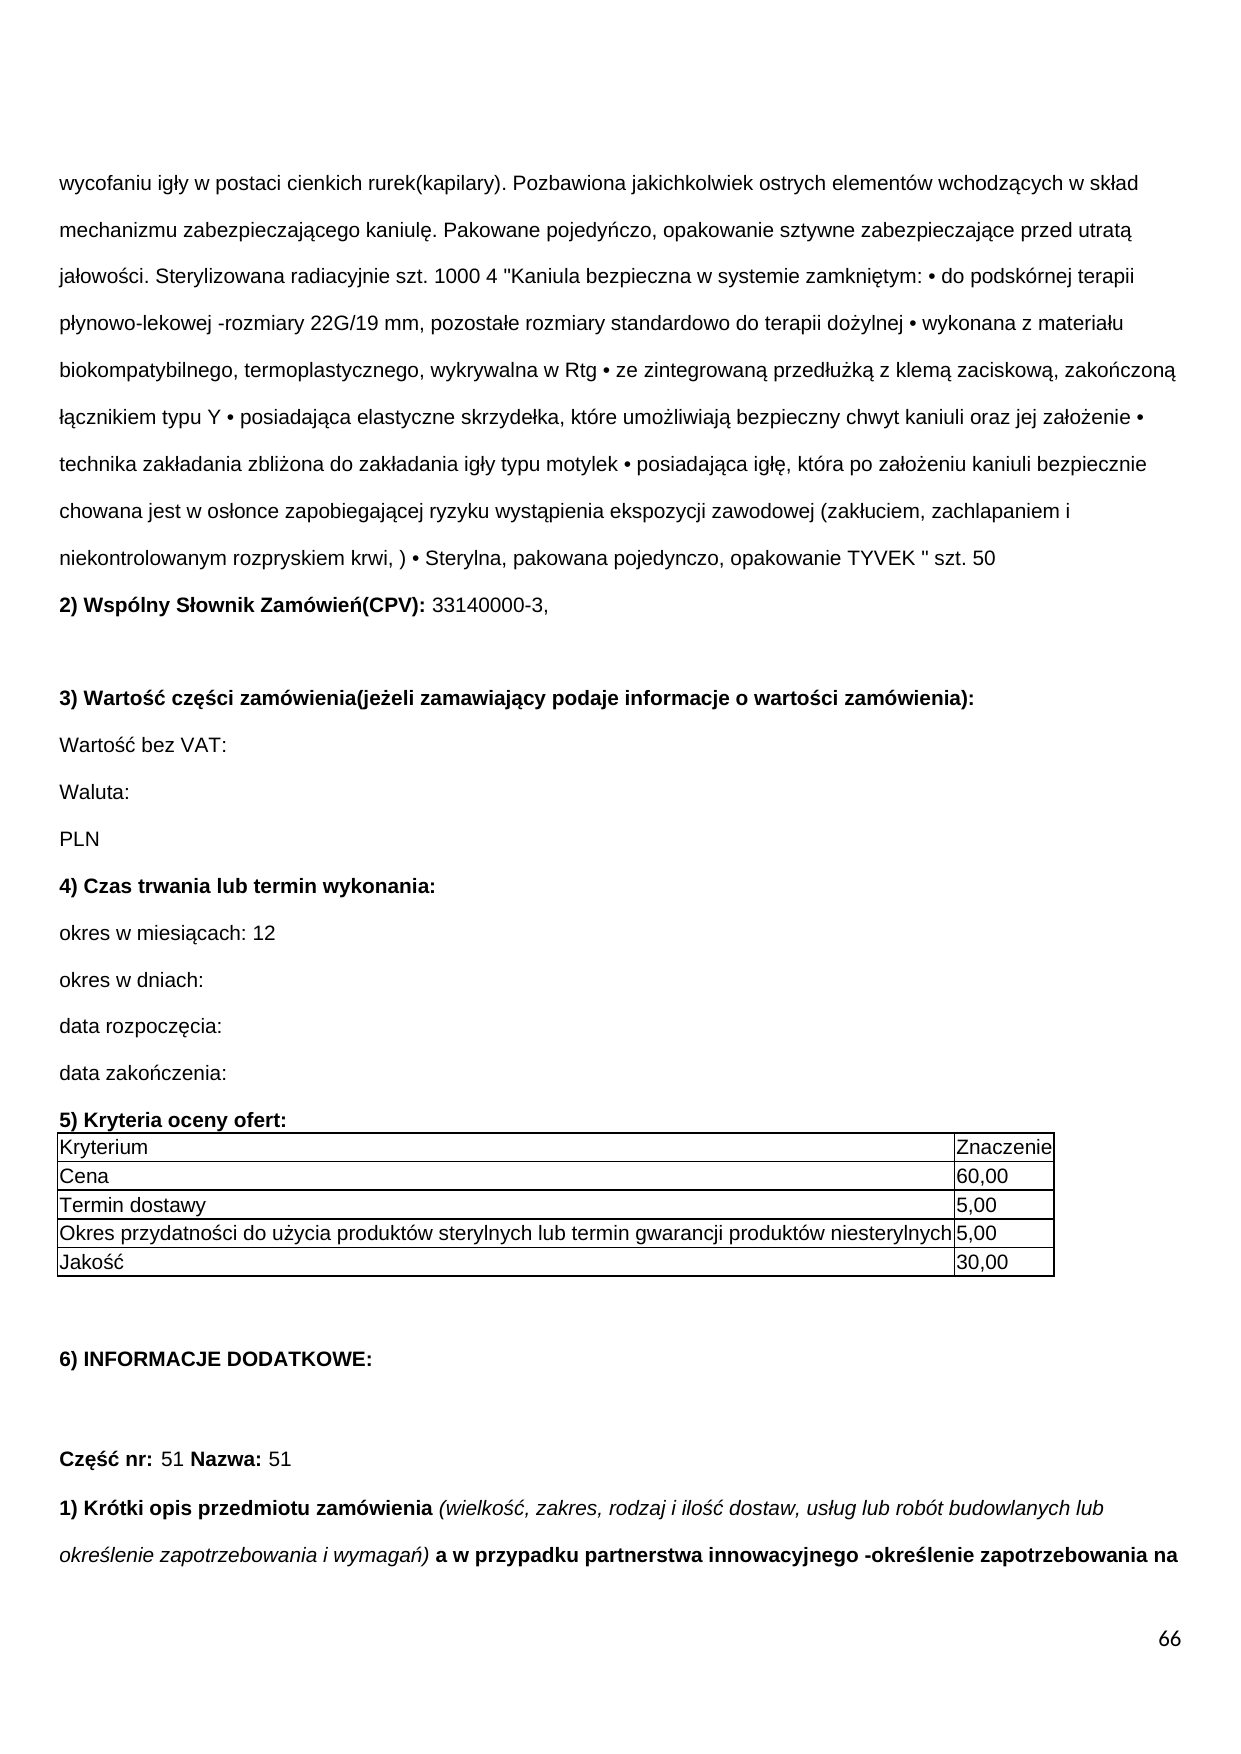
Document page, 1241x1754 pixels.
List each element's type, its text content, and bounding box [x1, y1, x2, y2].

table_header 51 [159, 1446, 188, 1473]
table_cell 30,00 [955, 1248, 1053, 1275]
text 6) INFORMACJE DODATKOWE: [59, 1277, 1181, 1417]
table_cell Termin dostawy [58, 1191, 954, 1218]
table_header Znaczenie [955, 1134, 1053, 1161]
table_header Część nr: [58, 1446, 159, 1473]
table_header Nazwa: [189, 1446, 267, 1473]
table_cell 60,00 [955, 1162, 1053, 1189]
table_cell Jakość [58, 1248, 954, 1275]
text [59, 148, 1181, 1132]
table_cell 5,00 [955, 1191, 1053, 1218]
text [59, 1473, 1181, 1566]
table_cell Okres przydatności do użycia produktów sterylnych lub termin gwarancji produktów niesterylnych [58, 1220, 954, 1247]
table_header 51 [267, 1446, 298, 1473]
table_cell Cena [58, 1162, 954, 1189]
table_header Kryterium [58, 1134, 954, 1161]
table_cell 5,00 [955, 1220, 1053, 1247]
